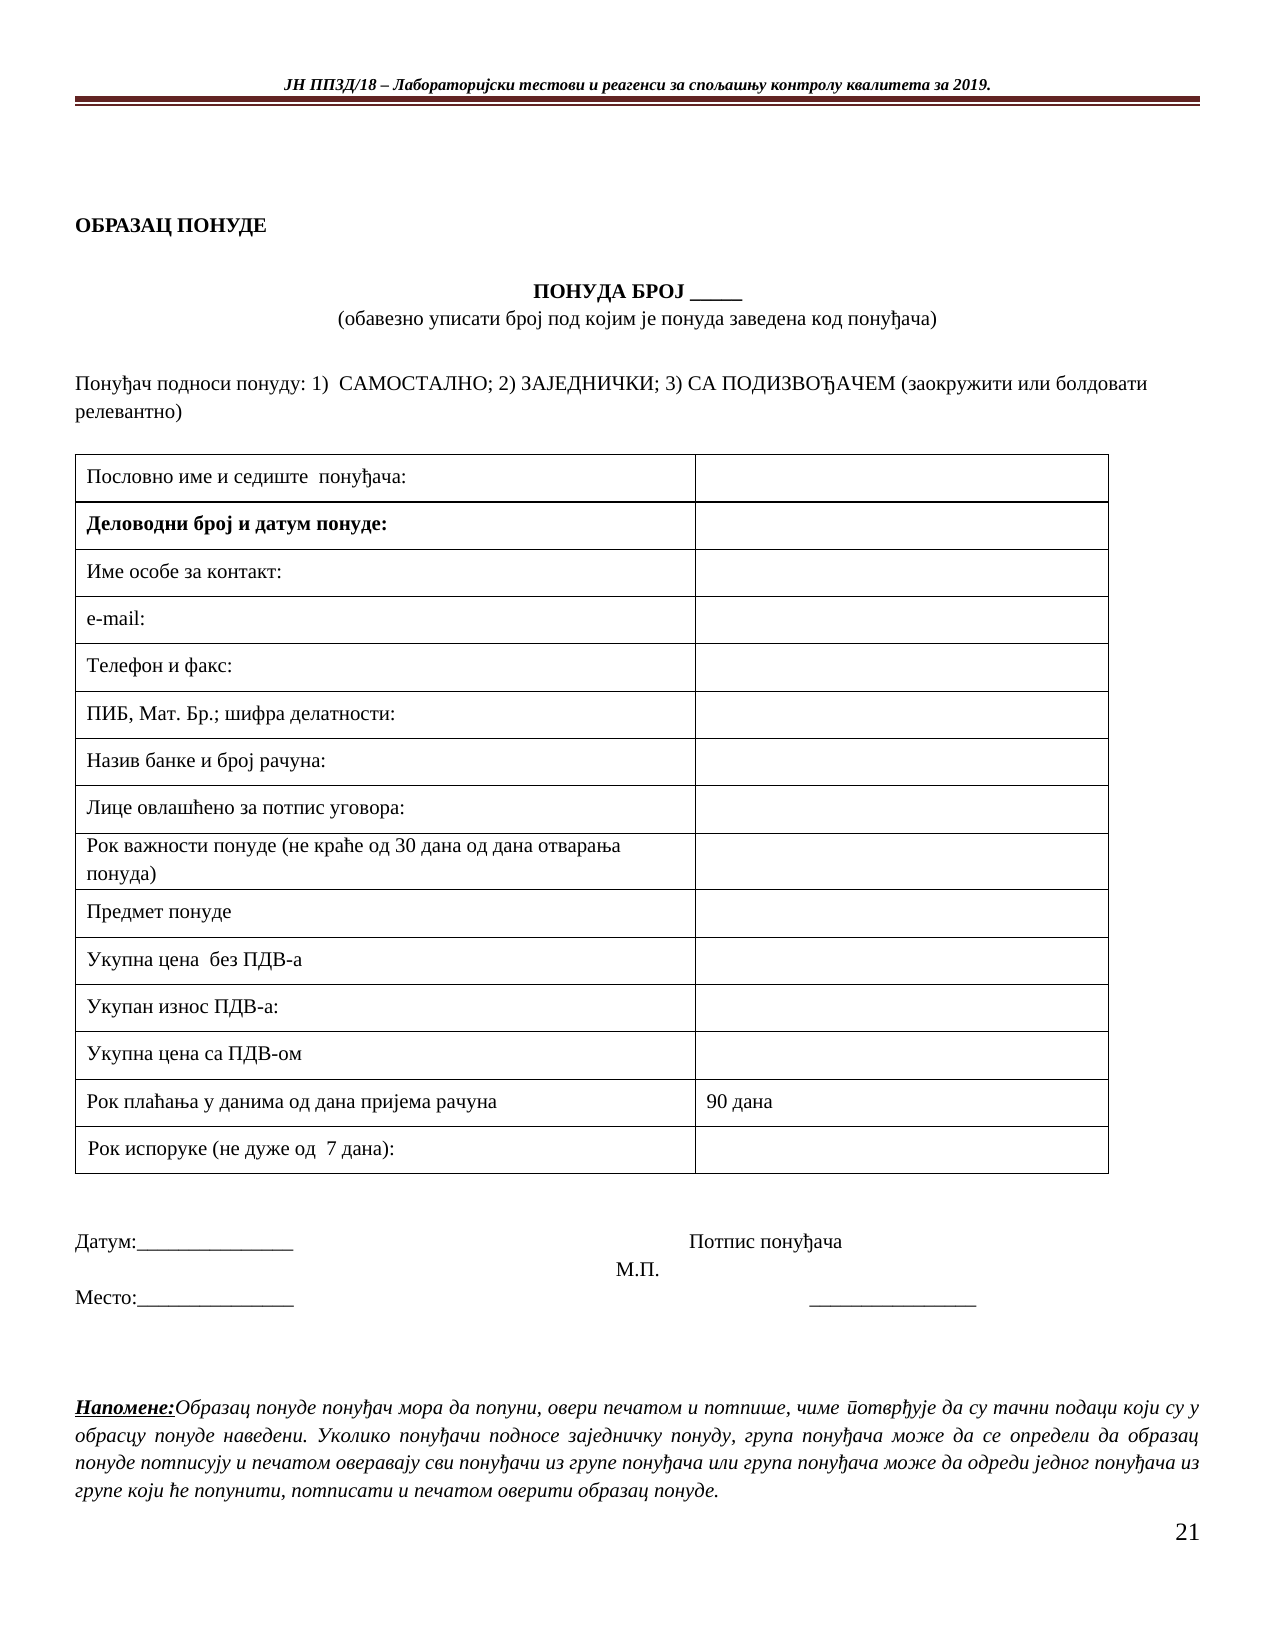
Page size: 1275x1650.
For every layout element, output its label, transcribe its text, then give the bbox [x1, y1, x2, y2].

table_cell [696, 890, 1108, 937]
table_cell e-mail: [76, 597, 695, 643]
text Место:_______________ ________________ [75, 1284, 1200, 1309]
table_cell [696, 644, 1108, 691]
table_cell [696, 938, 1108, 984]
table_cell Лице овлашћено за потпис уговора: [76, 786, 695, 832]
text ОБРАЗАЦ ПОНУДЕ [75, 213, 1200, 237]
table_cell [696, 1127, 1108, 1173]
table_cell Телефон и факс: [76, 644, 695, 691]
table_cell Име особе за контакт: [76, 550, 695, 596]
table_cell Рок важности понуде (не краће од 30 дана од дана отварања понуда) [76, 834, 695, 889]
table_cell [696, 985, 1108, 1031]
text Датум:_______________ Потпис понуђача [75, 1229, 1200, 1253]
table_cell Рок испоруке (не дуже од 7 дана): [76, 1127, 695, 1173]
table_cell ПИБ, Мат. Бр.; шифра делатности: [76, 692, 695, 738]
table_cell [696, 786, 1108, 832]
table_cell [696, 834, 1108, 889]
table_cell [696, 1032, 1108, 1078]
table_cell Рок плаћања у данима од дана пријема рачуна [76, 1080, 695, 1126]
table_cell [696, 692, 1108, 738]
text (обавезно уписати број под којим је понуда заведена код понуђача) [75, 306, 1200, 330]
table_cell 90 дана [696, 1080, 1108, 1126]
table_cell Укупан износ ПДВ-а: [76, 985, 695, 1031]
text М.П. [75, 1257, 1200, 1281]
text Понуђач подноси понуду: 1) САМОСТАЛНО; 2) ЗАЈЕДНИЧКИ; 3) СА ПОДИЗВОЂАЧЕМ (заокружити или болдовати релевантно) [75, 371, 1200, 423]
table_cell [696, 597, 1108, 643]
table_cell [696, 739, 1108, 785]
table_cell Деловодни број и датум понуде: [76, 503, 695, 549]
text ПОНУДА БРОЈ _____ [75, 278, 1200, 303]
table_header [696, 455, 1108, 501]
table_cell Укупна цена са ПДВ-ом [76, 1032, 695, 1078]
table_cell Укупна цена без ПДВ-а [76, 938, 695, 984]
table_header Пословно име и седиште понуђача: [76, 455, 695, 501]
table_cell [696, 503, 1108, 549]
table_cell [696, 550, 1108, 596]
table_cell Предмет понуде [76, 890, 695, 937]
table_cell Назив банке и број рачуна: [76, 739, 695, 785]
text Напомене:Образац понуде понуђач мора да попуни, овери печатом и потпише, чиме потврђује да су тачни подаци који су у обрасцу понуде наведени. Уколико понуђачи подносе заједничку понуду, група понуђача може да се определи да образац понуде потписују и печатом оверавају сви понуђачи из групе понуђача или група понуђача може да одреди једног понуђача из групе који ће попунити, потписати и печатом оверити образац понуде. [75, 1395, 1200, 1502]
